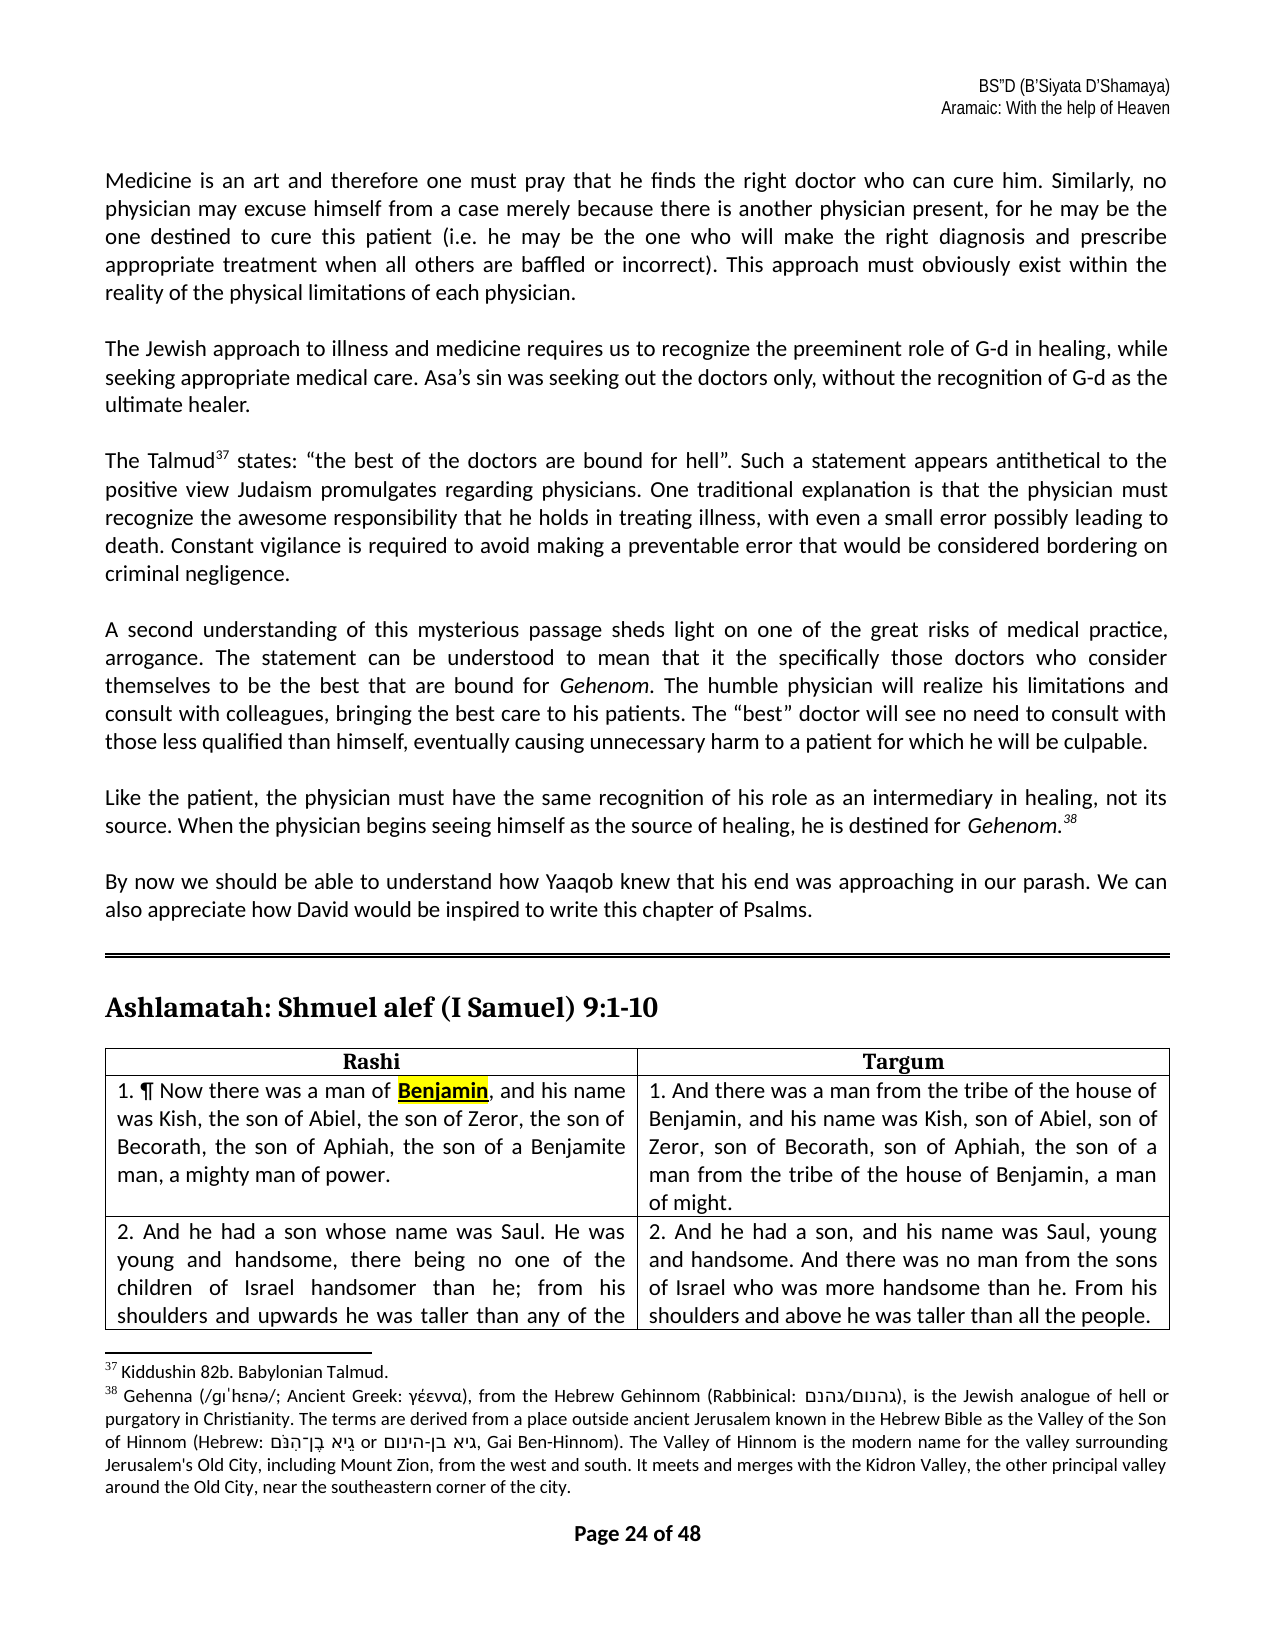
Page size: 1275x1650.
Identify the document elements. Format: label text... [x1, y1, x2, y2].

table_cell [106, 1217, 637, 1329]
text Like the patient, the physician must have the same recognition of his role as an intermediary in healing, not its source. When the physician begins seeing himself as the source of healing, he is destined for Gehenom. [105, 783, 1170, 839]
text Medicine is an art and therefore one must pray that he finds the right doctor who can cure him. Similarly, no physician may excuse himself from a case merely because there is another physician present, for he may be the one destined to cure this patient (i.e. he may be the one who will make the right diagnosis and prescribe appropriate treatment when all others are baffled or incorrect). This approach must obviously exist within the reality of the physical limitations of each physician. [105, 166, 1170, 307]
text The Talmud states: “the best of the doctors are bound for hell”. Such a statement appears antithetical to the positive view Judaism promulgates regarding physicians. One traditional explanation is that the physician must recognize the awesome responsibility that he holds in treating illness, with even a small error possibly leading to death. Constant vigilance is required to avoid making a preventable error that would be considered bordering on criminal negligence. [105, 447, 1170, 587]
text Ashlamatah: Shmuel alef (I Samuel) 9:1-10 [105, 991, 1170, 1025]
table_cell 1. And there was a man from the tribe of the house of Benjamin, and his name was Kish, son of Abiel, son of Zeror, son of Becorath, son of Aphiah, the son of a man from the tribe of the house of Benjamin, a man of might. [638, 1076, 1169, 1216]
table_header Targum [638, 1049, 1169, 1075]
text The Jewish approach to illness and medicine requires us to recognize the preeminent role of G-d in healing, while seeking appropriate medical care. Asa’s sin was seeking out the doctors only, without the recognition of G-d as the ultimate healer. [105, 334, 1170, 419]
text A second understanding of this mysterious passage sheds light on one of the great risks of medical practice, arrogance. The statement can be understood to mean that it the specifically those doctors who consider themselves to be the best that are bound for Gehenom. The humble physician will realize his limitations and consult with colleagues, bringing the best care to his patients. The “best” doctor will see no need to consult with those less qualified than himself, eventually causing unnecessary harm to a patient for which he will be culpable. [105, 615, 1170, 755]
text By now we should be able to understand how Yaaqob knew that his end was approaching in our parash. We can also appreciate how David would be inspired to write this chapter of Psalms. [105, 867, 1170, 923]
table_cell 1. ¶ Now there was a man of Benjamin, and his name was Kish, the son of Abiel, the son of Zeror, the son of Becorath, the son of Aphiah, the son of a Benjamite man, a mighty man of power. [106, 1076, 637, 1216]
table_header Rashi [106, 1049, 637, 1075]
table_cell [638, 1217, 1169, 1329]
